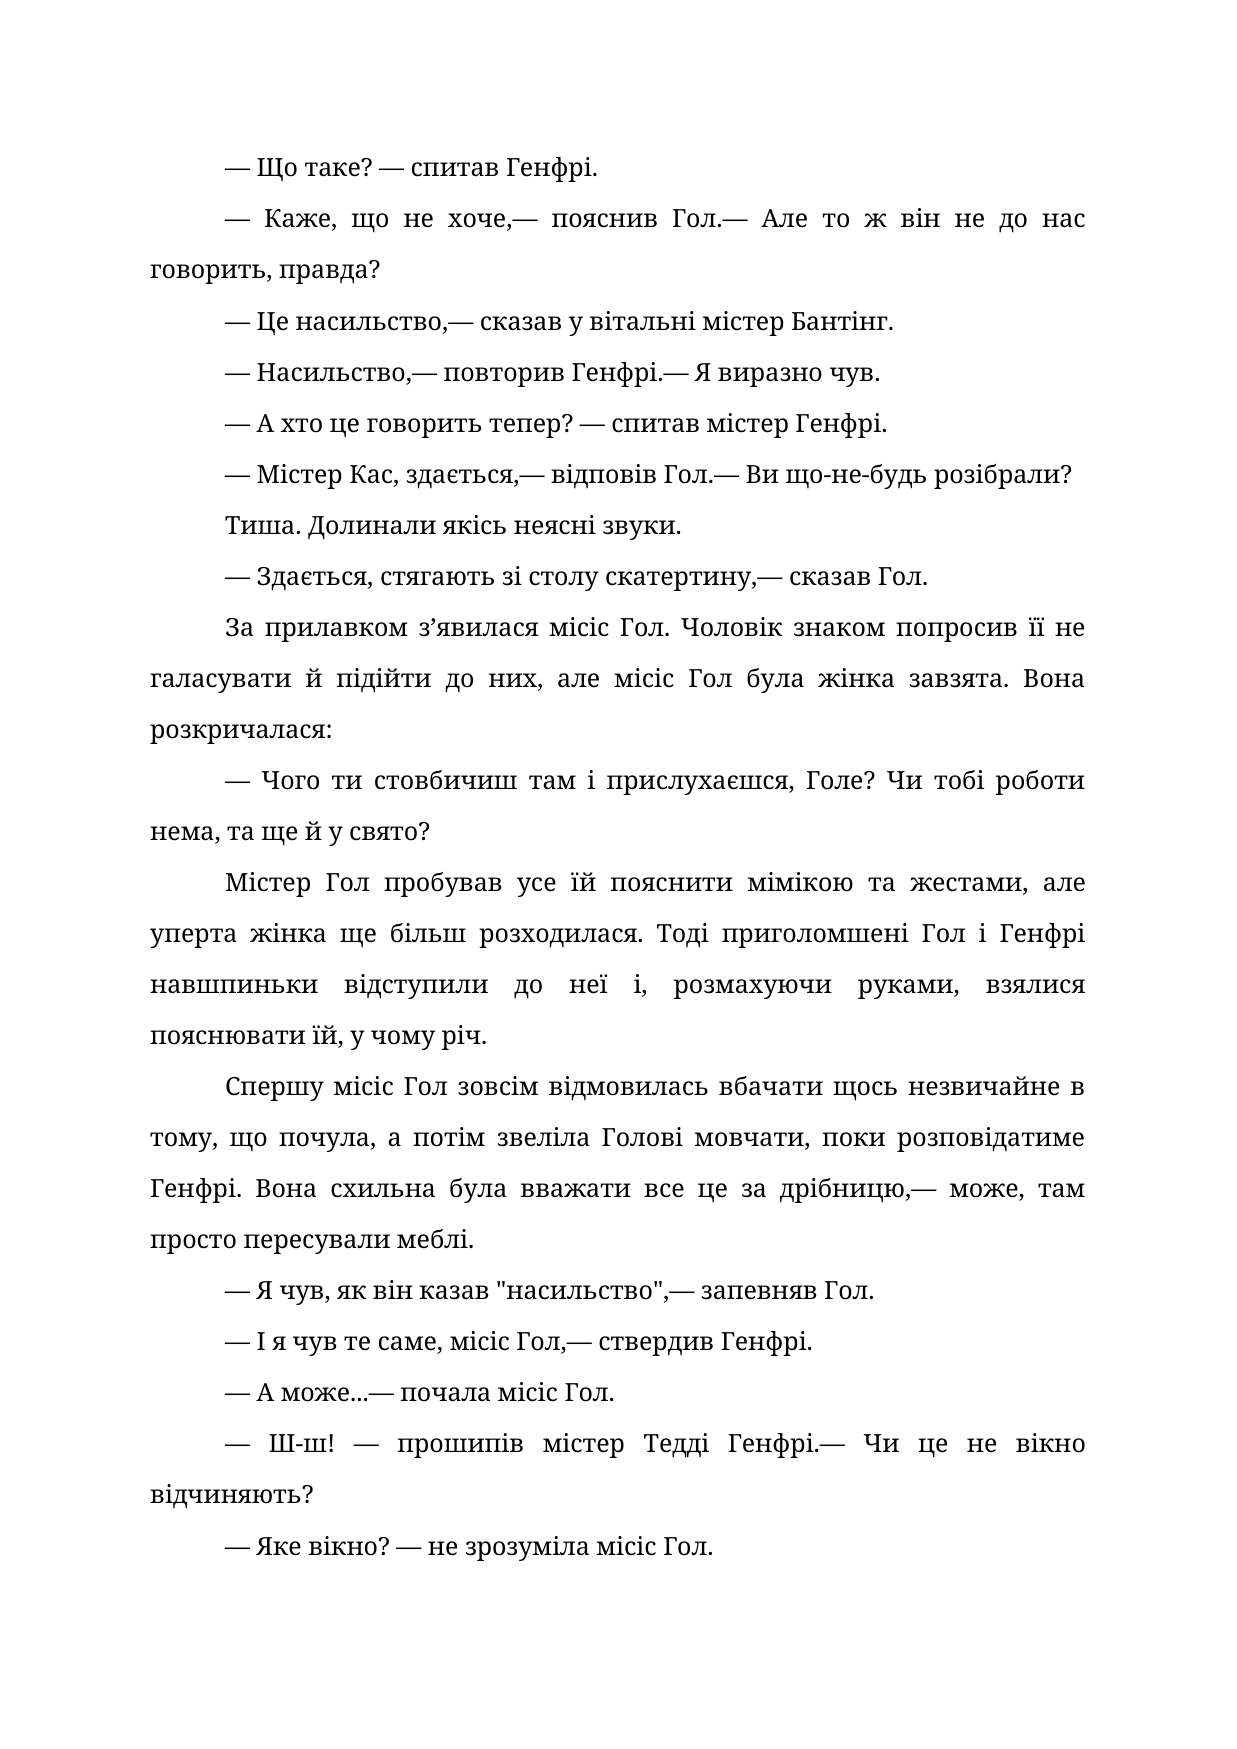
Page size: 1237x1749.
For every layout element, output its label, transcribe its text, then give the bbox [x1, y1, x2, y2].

text — І я чув те саме, місіс Гол,— ствердив Генфрі. [150, 1324, 1086, 1358]
text — Я чув, як він казав "насильство",— запевняв Гол. [150, 1273, 1086, 1307]
text — Містер Кас, здається,— відповів Гол.— Ви що-не-будь розібрали? [150, 456, 1086, 490]
text — Яке вікно? — не зрозуміла місіс Гол. [150, 1528, 1086, 1562]
text — Насильство,— повторив Генфрі.— Я виразно чув. [150, 354, 1086, 388]
text — Ш-ш! — прошипів містер Тедді Генфрі.— Чи це не вікно відчиняють? [150, 1426, 1086, 1511]
text Містер Гол пробував усе їй пояснити мімікою та жестами, але уперта жінка ще більш розходилася. Тоді приголомшені Гол і Генфрі навшпиньки відступили до неї і, розмахуючи руками, взялися пояснювати їй, у чому річ. [150, 864, 1086, 1052]
text — А хто це говорить тепер? — спитав містер Генфрі. [150, 405, 1086, 439]
text Спершу місіс Гол зовсім відмовилась вбачати щось незвичайне в тому, що почула, а потім звеліла Голові мовчати, поки розповідатиме Генфрі. Вона схильна була вважати все це за дрібницю,— може, там просто пересували меблі. [150, 1069, 1086, 1256]
text Тиша. Долинали якісь неясні звуки. [150, 507, 1086, 541]
text — А може...— почала місіс Гол. [150, 1375, 1086, 1409]
text — Чого ти стовбичиш там і прислухаєшся, Голе? Чи тобі роботи нема, та ще й у свято? [150, 762, 1086, 848]
text — Що таке? — спитав Генфрі. [150, 150, 1086, 184]
text — Здається, стягають зі столу скатертину,— сказав Гол. [150, 558, 1086, 592]
text — Каже, що не хоче,— пояснив Гол.— Але то ж він не до нас говорить, правда? [150, 201, 1086, 286]
text За прилавком з’явилася місіс Гол. Чоловік знаком попросив її не галасувати й підійти до них, але місіс Гол була жінка завзята. Вона розкричалася: [150, 609, 1086, 746]
text — Це насильство,— сказав у вітальні містер Бантінг. [150, 303, 1086, 337]
